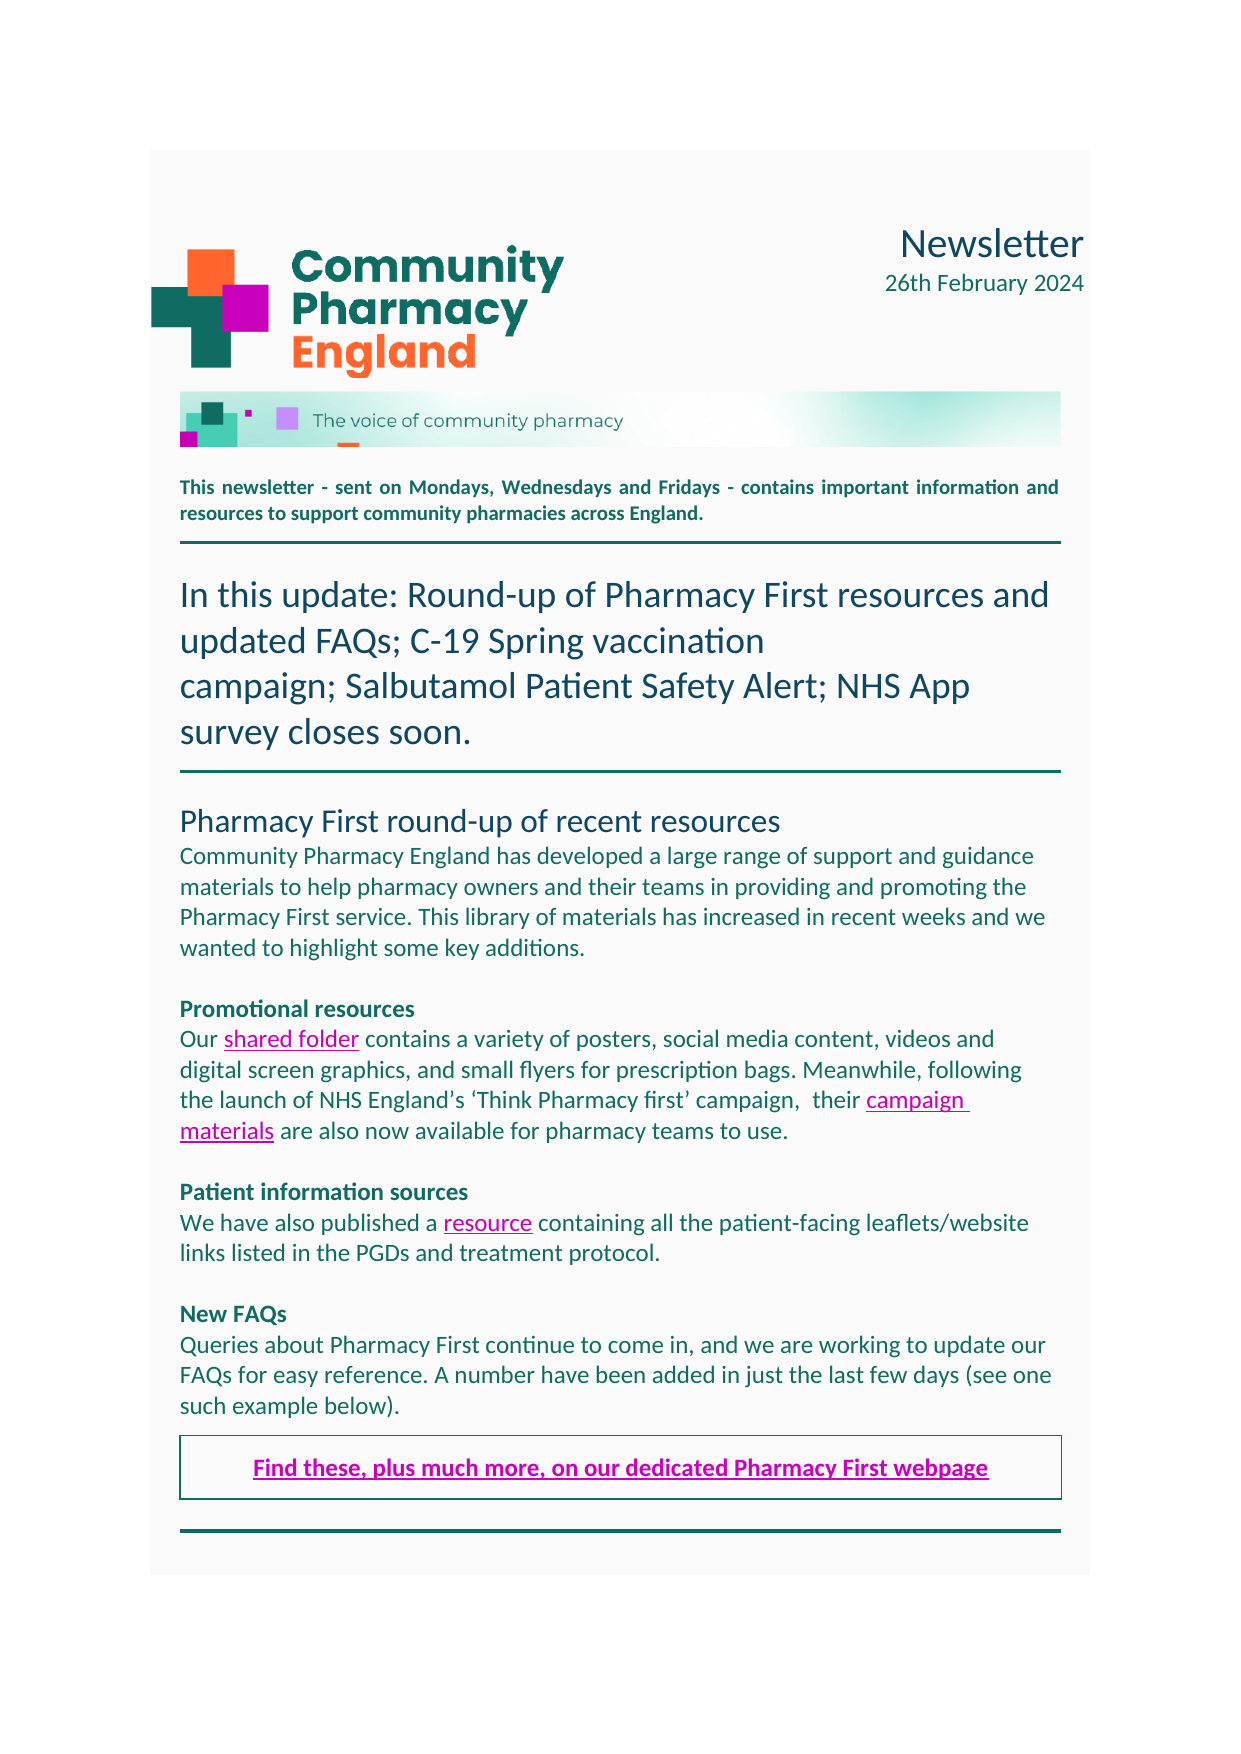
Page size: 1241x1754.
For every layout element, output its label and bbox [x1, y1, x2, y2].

table_header [150, 150, 1090, 1575]
picture [179, 391, 1061, 447]
picture [151, 244, 564, 378]
